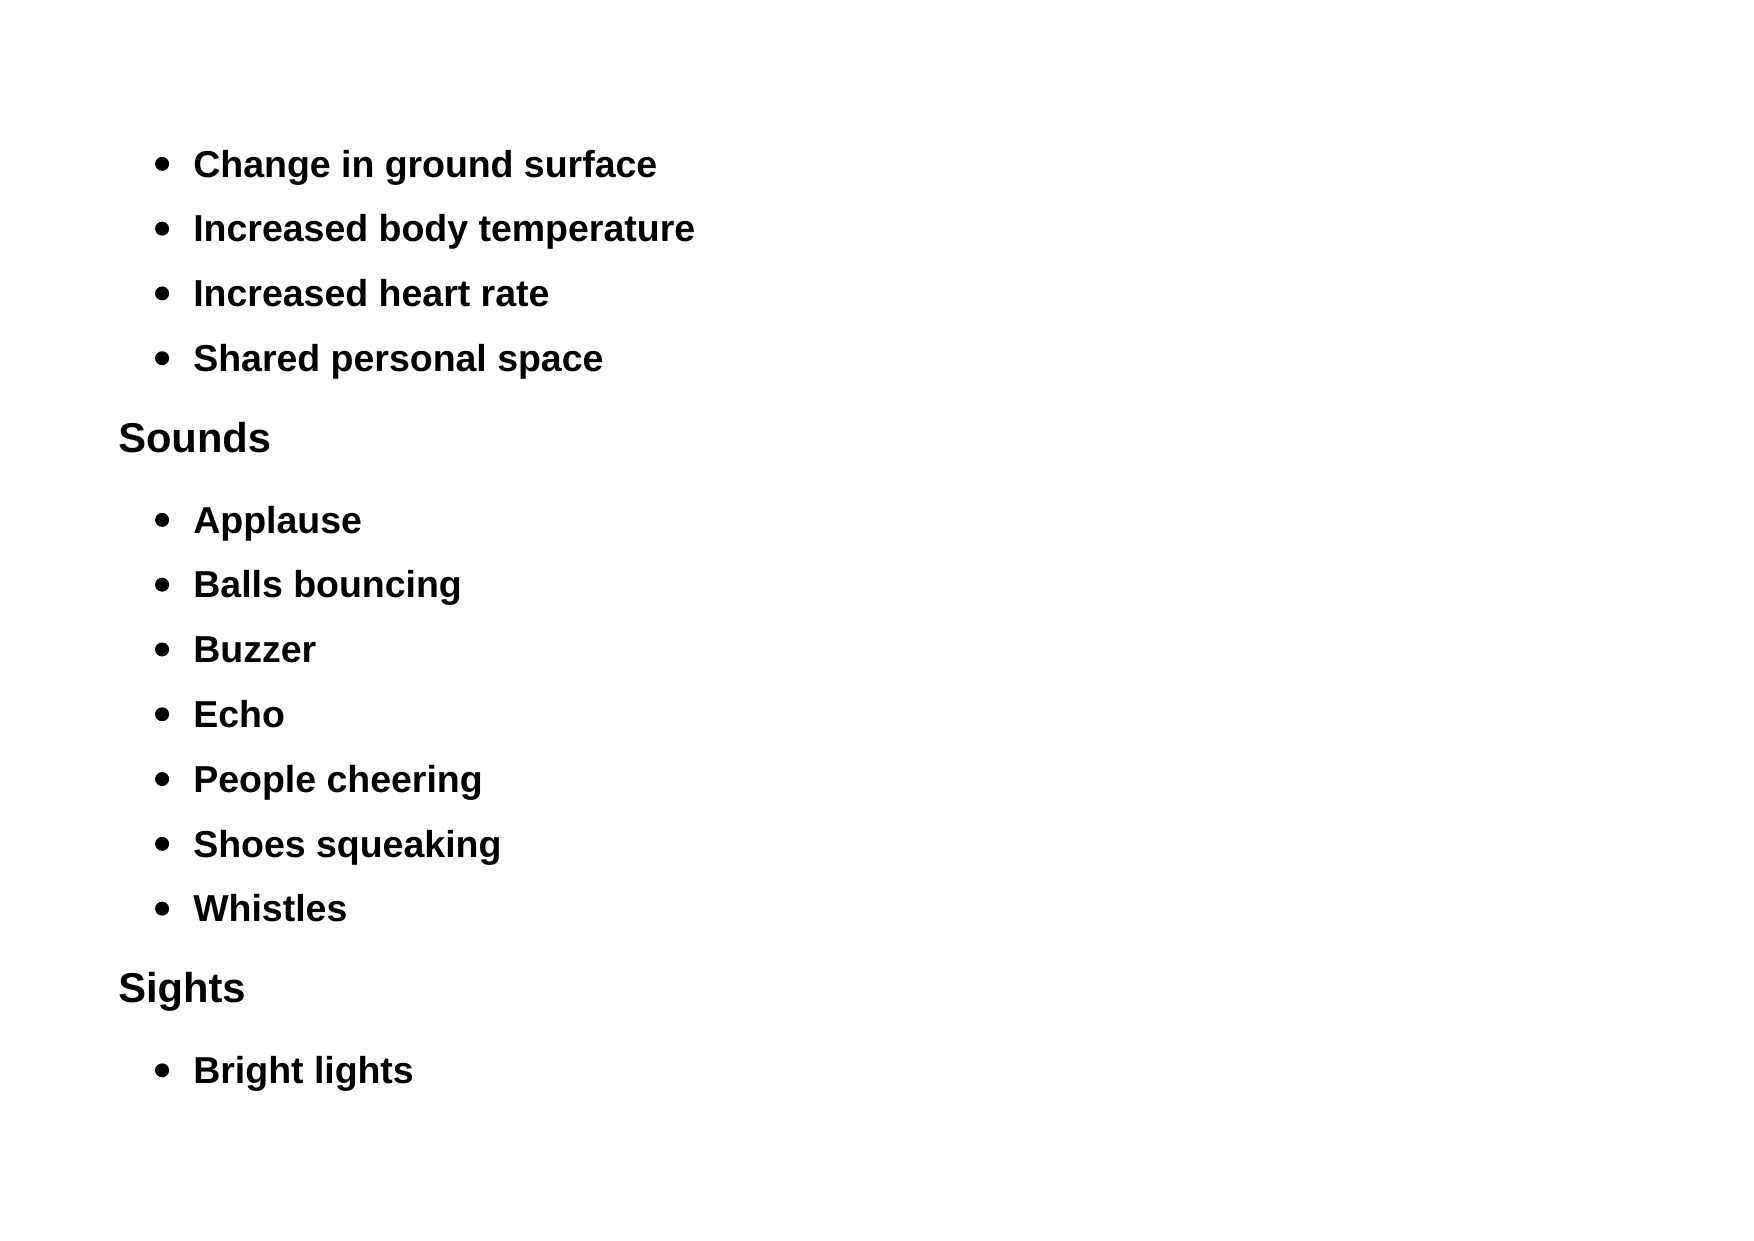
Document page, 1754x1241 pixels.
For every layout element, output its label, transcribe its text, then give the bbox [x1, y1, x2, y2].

list Increased body temperature [156, 207, 1636, 250]
subtitle Sights [118, 964, 1636, 1012]
list Increased heart rate [156, 271, 1636, 314]
list People cheering [156, 757, 1636, 800]
list Echo [156, 692, 1636, 735]
list Bright lights [156, 1048, 1636, 1091]
subtitle Sounds [118, 413, 1636, 461]
list Buzzer [156, 627, 1636, 671]
list Balls bouncing [156, 563, 1636, 606]
list Shoes squeaking [156, 822, 1636, 865]
list Whistles [156, 887, 1636, 930]
list Applause [156, 498, 1636, 541]
list Change in ground surface [156, 142, 1636, 185]
list Shared personal space [156, 336, 1636, 379]
